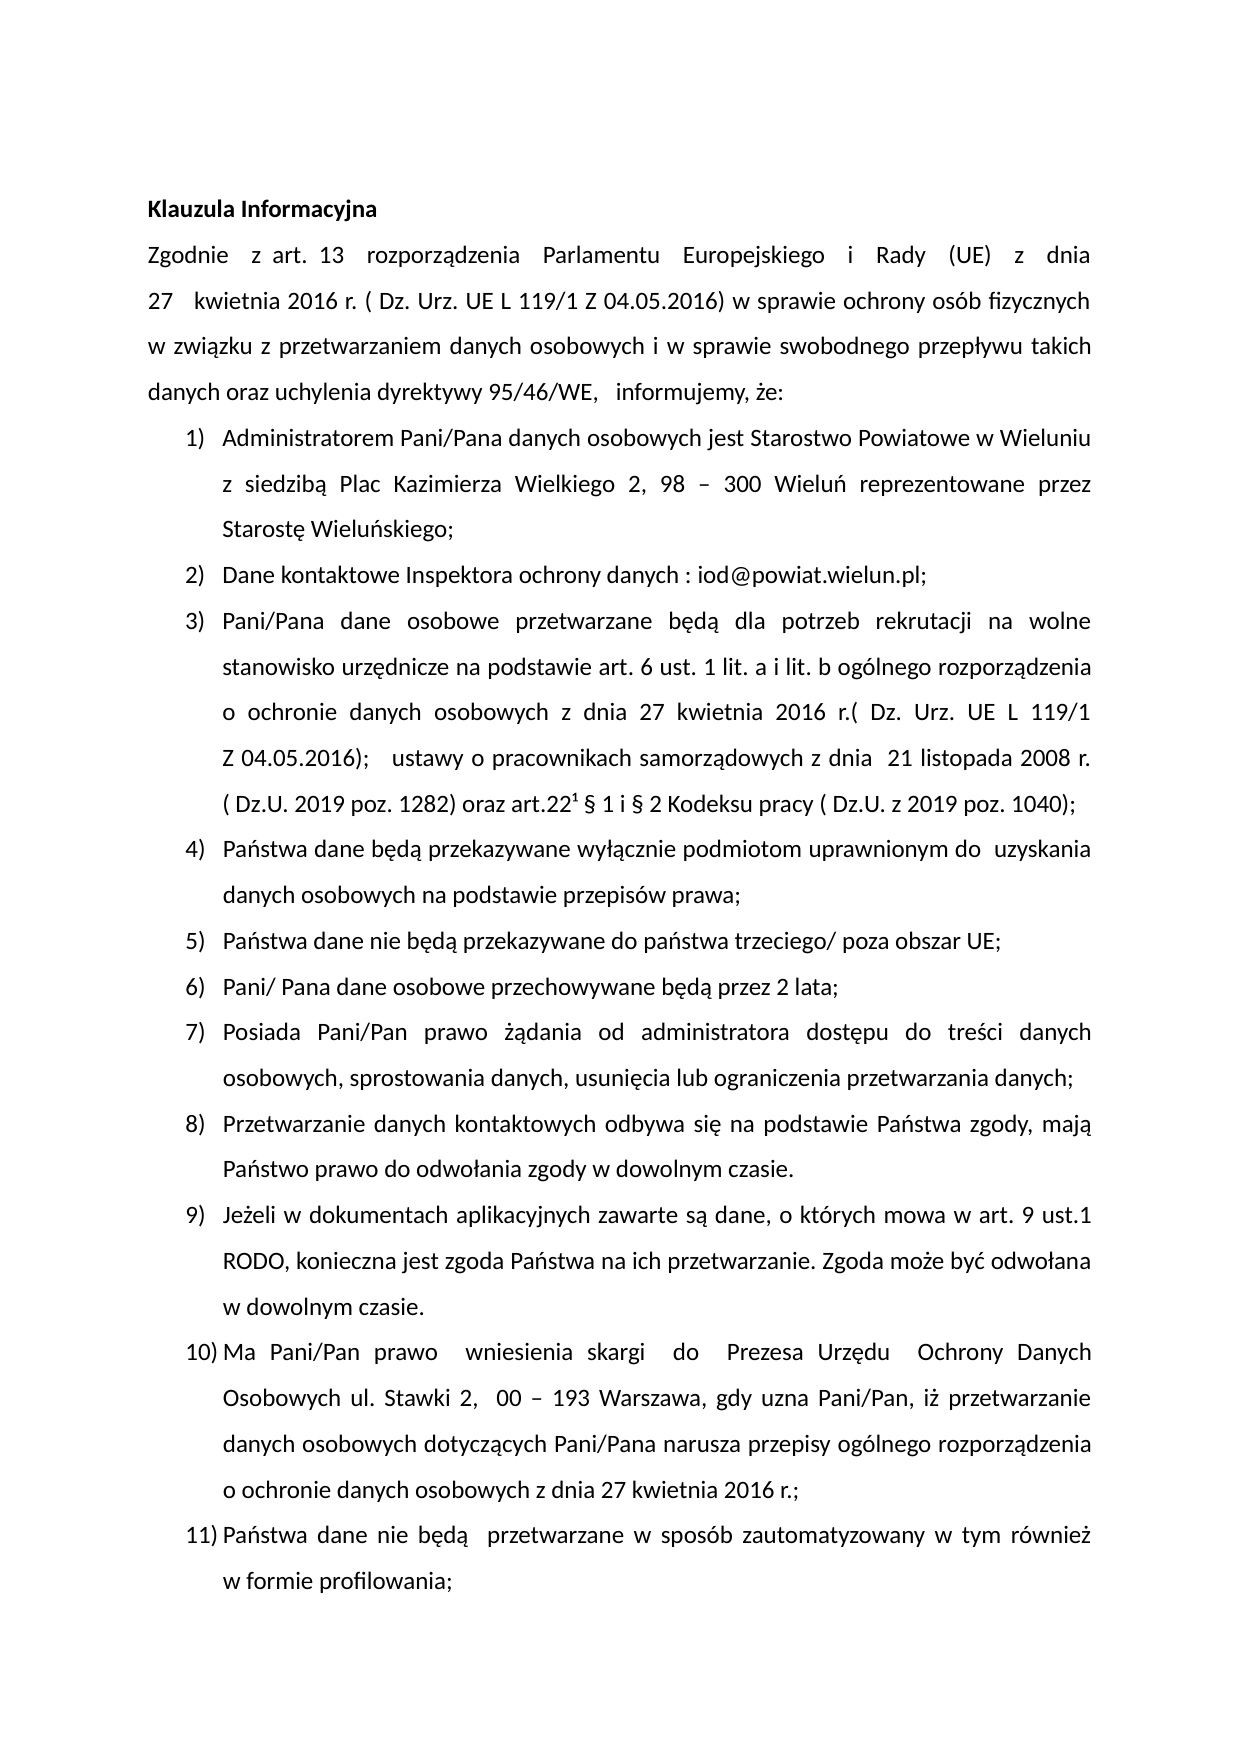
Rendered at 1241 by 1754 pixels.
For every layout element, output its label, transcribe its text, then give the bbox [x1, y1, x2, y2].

text Zgodnie z art. 13 rozporządzenia Parlamentu Europejskiego i Rady (UE) z dnia 27 kwietnia 2016 r. ( Dz. Urz. UE L 119/1 Z 04.05.2016) w sprawie ochrony osób fizycznych w związku z przetwarzaniem danych osobowych i w sprawie swobodnego przepływu takich danych oraz uchylenia dyrektywy 95/46/WE, informujemy, że: [148, 239, 1093, 407]
list Pani/Pana dane osobowe przetwarzane będą dla potrzeb rekrutacji na wolne stanowisko urzędnicze na podstawie art. 6 ust. 1 lit. a i lit. b ogólnego rozporządzenia o ochronie danych osobowych z dnia 27 kwietnia 2016 r.( Dz. Urz. UE L 119/1 Z 04.05.2016); ustawy o pracownikach samorządowych z dnia 21 listopada 2008 r. ( Dz.U. 2019 poz. 1282) oraz art.22¹ § 1 i § 2 Kodeksu pracy ( Dz.U. z 2019 poz. 1040); [185, 605, 1093, 818]
list Administratorem Pani/Pana danych osobowych jest Starostwo Powiatowe w Wieluniu z siedzibą Plac Kazimierza Wielkiego 2, 98 – 300 Wieluń reprezentowane przez Starostę Wieluńskiego; [185, 422, 1093, 544]
list Państwa dane nie będą przetwarzane w sposób zautomatyzowany w tym również w formie profilowania; [185, 1519, 1093, 1596]
list Posiada Pani/Pan prawo żądania od administratora dostępu do treści danych osobowych, sprostowania danych, usunięcia lub ograniczenia przetwarzania danych; [185, 1016, 1093, 1093]
list Jeżeli w dokumentach aplikacyjnych zawarte są dane, o których mowa w art. 9 ust.1 RODO, konieczna jest zgoda Państwa na ich przetwarzanie. Zgoda może być odwołana w dowolnym czasie. [185, 1199, 1093, 1321]
list Ma Pani/Pan prawo wniesienia skargi do Prezesa Urzędu Ochrony Danych Osobowych ul. Stawki 2, 00 – 193 Warszawa, gdy uzna Pani/Pan, iż przetwarzanie danych osobowych dotyczących Pani/Pana narusza przepisy ogólnego rozporządzenia o ochronie danych osobowych z dnia 27 kwietnia 2016 r.; [185, 1337, 1093, 1504]
text Klauzula Informacyjna [148, 193, 1093, 224]
list Pani/ Pana dane osobowe przechowywane będą przez 2 lata; [185, 971, 1093, 1001]
list Dane kontaktowe Inspektora ochrony danych : iod@powiat.wielun.pl; [185, 559, 1093, 590]
list Państwa dane nie będą przekazywane do państwa trzeciego/ poza obszar UE; [185, 925, 1093, 956]
list Państwa dane będą przekazywane wyłącznie podmiotom uprawnionym do uzyskania danych osobowych na podstawie przepisów prawa; [185, 833, 1093, 910]
list Przetwarzanie danych kontaktowych odbywa się na podstawie Państwa zgody, mają Państwo prawo do odwołania zgody w dowolnym czasie. [185, 1108, 1093, 1184]
